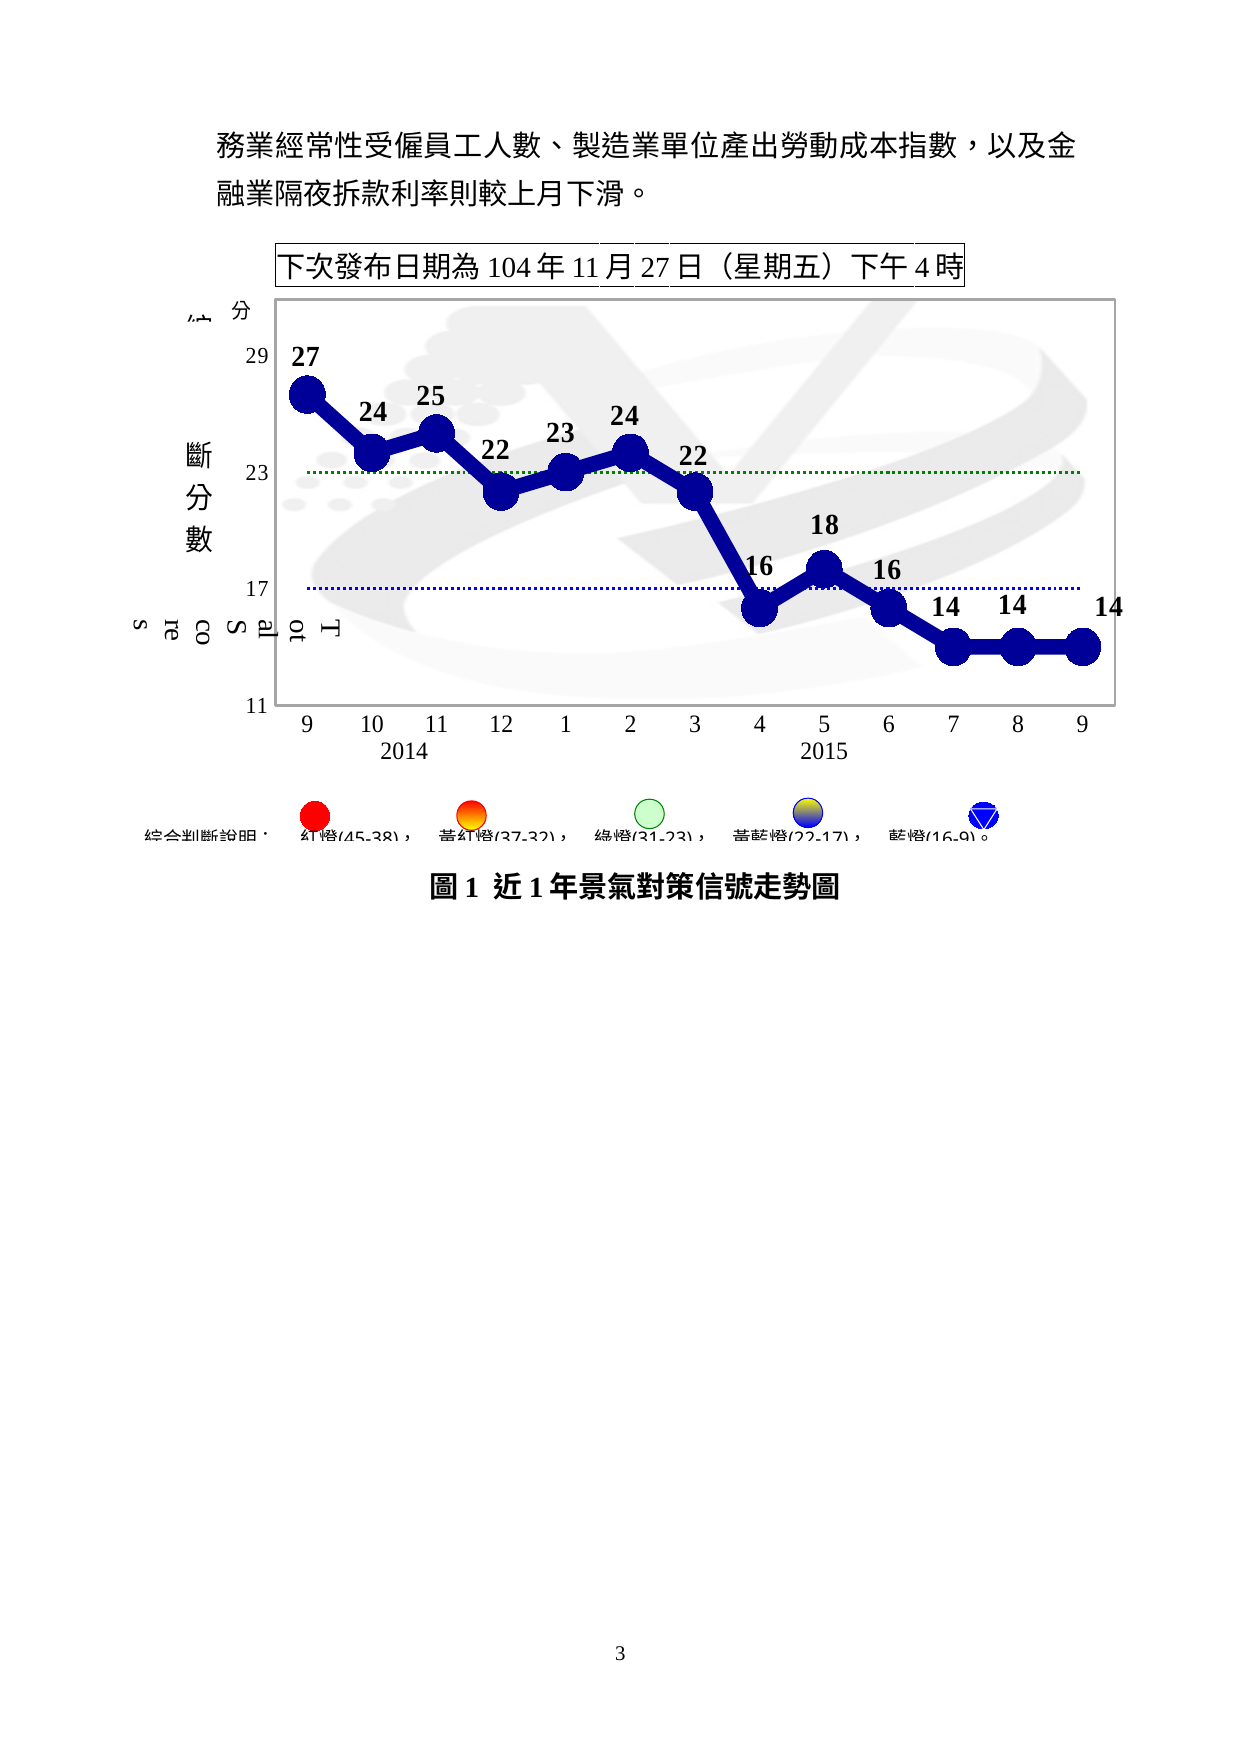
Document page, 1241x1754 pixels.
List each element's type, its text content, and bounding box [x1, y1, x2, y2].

text 圖1 近1年景氣對策信號走勢圖 [192, 863, 1078, 906]
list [192, 118, 1078, 214]
text 下次發布日期為 104年11月27日（星期五）下午4時 [162, 239, 1078, 287]
